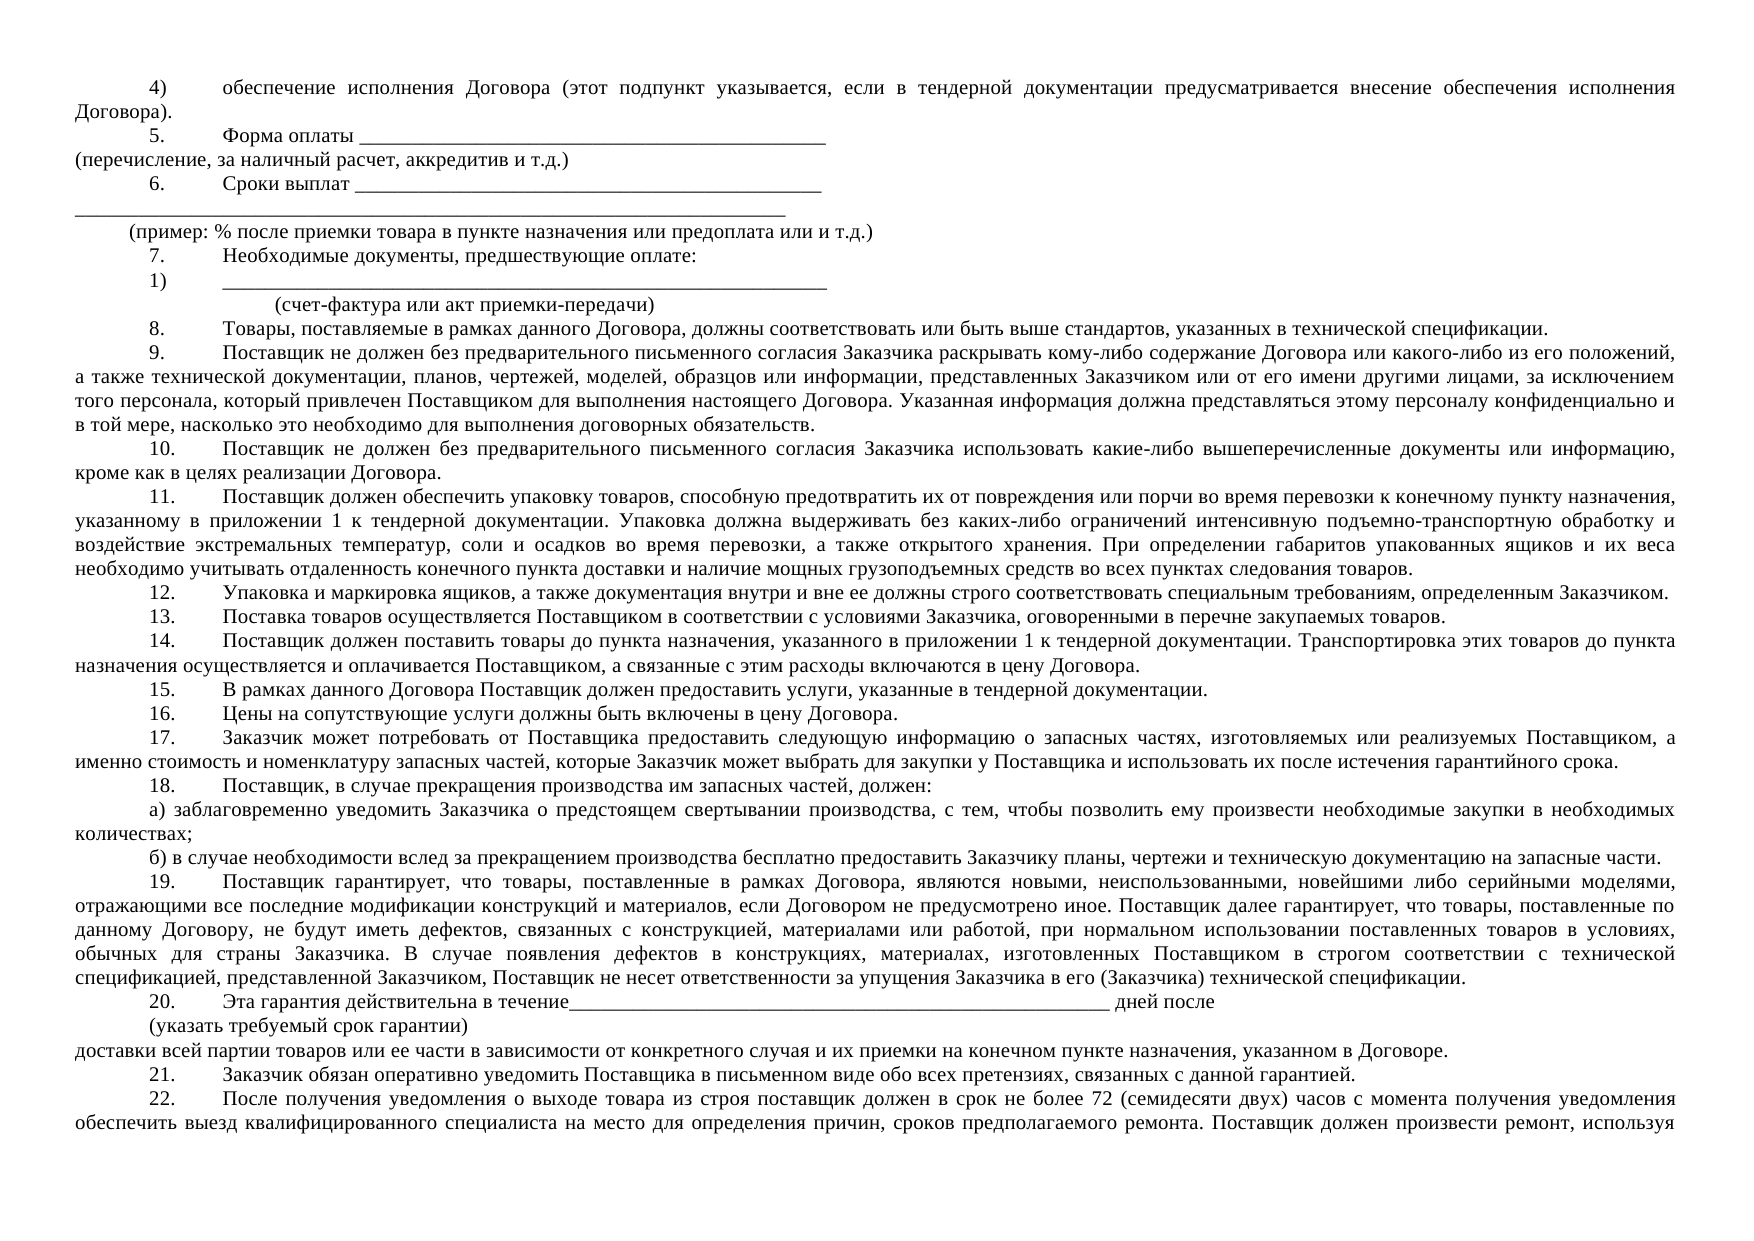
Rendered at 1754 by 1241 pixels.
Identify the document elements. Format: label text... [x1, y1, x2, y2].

text (пример: % после приемки товара в пункте назначения или предоплата или и т.д.) [75, 219, 1679, 243]
list Заказчик может потребовать от Поставщика предоставить следующую информацию о запасных частях, изготовляемых или реализуемых Поставщиком, а именно стоимость и номенклатуру запасных частей, которые Заказчик может выбрать для закупки у Поставщика и использовать их после истечения гарантийного срока. [75, 725, 1679, 773]
list Товары, поставляемые в рамках данного Договора, должны соответствовать или быть выше стандартов, указанных в технической спецификации. [75, 316, 1679, 340]
list В рамках данного Договора Поставщик должен предоставить услуги, указанные в тендерной документации. [75, 677, 1679, 701]
text (перечисление, за наличный расчет, аккредитив и т.д.) [75, 147, 1679, 171]
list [75, 1086, 1679, 1134]
list Эта гарантия действительна в течение___________________________________________________ дней после [75, 989, 1679, 1013]
list Поставщик должен обеспечить упаковку товаров, способную предотвратить их от повреждения или порчи во время перевозки к конечному пункту назначения, указанному в приложении 1 к тендерной документации. Упаковка должна выдерживать без каких-либо ограничений интенсивную подъемно-транспортную обработку и воздействие экстремальных температур, соли и осадков во время перевозки, а также открытого хранения. При определении габаритов упакованных ящиков и их веса необходимо учитывать отдаленность конечного пункта доставки и наличие мощных грузоподъемных средств во всех пунктах следования товаров. [75, 484, 1679, 580]
list _________________________________________________________ [75, 267, 1679, 292]
text а) заблаговременно уведомить Заказчика о предстоящем свертывании производства, с тем, чтобы позволить ему произвести необходимые закупки в необходимых количествах; [75, 797, 1679, 845]
list Поставщик не должен без предварительного письменного согласия Заказчика раскрывать кому-либо содержание Договора или какого-либо из его положений, а также технической документации, планов, чертежей, моделей, образцов или информации, представленных Заказчиком или от его имени другими лицами, за исключением того персонала, который привлечен Поставщиком для выполнения настоящего Договора. Указанная информация должна представляться этому персоналу конфиденциально и в той мере, насколько это необходимо для выполнения договорных обязательств. [75, 340, 1679, 436]
text (указать требуемый срок гарантии) [149, 1013, 1679, 1037]
list обеспечение исполнения Договора (этот подпункт указывается, если в тендерной документации предусматривается внесение обеспечения исполнения Договора). [75, 75, 1679, 123]
text ___________________________________________________________________ [75, 195, 1679, 219]
list Сроки выплат ____________________________________________ [75, 171, 1679, 195]
list Поставщик должен поставить товары до пункта назначения, указанного в приложении 1 к тендерной документации. Транспортировка этих товаров до пункта назначения осуществляется и оплачивается Поставщиком, а связанные с этим расходы включаются в цену Договора. [75, 628, 1679, 677]
list Поставщик гарантирует, что товары, поставленные в рамках Договора, являются новыми, неиспользованными, новейшими либо серийными моделями, отражающими все последние модификации конструкций и материалов, если Договором не предусмотрено иное. Поставщик далее гарантирует, что товары, поставленные по данному Договору, не будут иметь дефектов, связанных с конструкцией, материалами или работой, при нормальном использовании поставленных товаров в условиях, обычных для страны Заказчика. В случае появления дефектов в конструкциях, материалах, изготовленных Поставщиком в строгом соответствии с технической спецификацией, представленной Заказчиком, Поставщик не несет ответственности за упущения Заказчика в его (Заказчика) технической спецификации. [75, 869, 1679, 989]
list Цены на сопутствующие услуги должны быть включены в цену Договора. [75, 701, 1679, 725]
list Поставщик, в случае прекращения производства им запасных частей, должен: [75, 773, 1679, 797]
list Форма оплаты ____________________________________________ [75, 123, 1679, 147]
list Поставщик не должен без предварительного письменного согласия Заказчика использовать какие-либо вышеперечисленные документы или информацию, кроме как в целях реализации Договора. [75, 436, 1679, 484]
list Упаковка и маркировка ящиков, а также документация внутри и вне ее должны строго соответствовать специальным требованиям, определенным Заказчиком. [75, 580, 1679, 604]
text б) в случае необходимости вслед за прекращением производства бесплатно предоставить Заказчику планы, чертежи и техническую документацию на запасные части. [75, 845, 1679, 869]
text доставки всей партии товаров или ее части в зависимости от конкретного случая и их приемки на конечном пункте назначения, указанном в Договоре. [75, 1037, 1679, 1062]
text (счет-фактура или акт приемки-передачи) [75, 292, 1679, 316]
list Необходимые документы, предшествующие оплате: [75, 243, 1679, 267]
list Заказчик обязан оперативно уведомить Поставщика в письменном виде обо всех претензиях, связанных с данной гарантией. [75, 1062, 1679, 1086]
list Поставка товаров осуществляется Поставщиком в соответствии с условиями Заказчика, оговоренными в перечне закупаемых товаров. [75, 604, 1679, 628]
